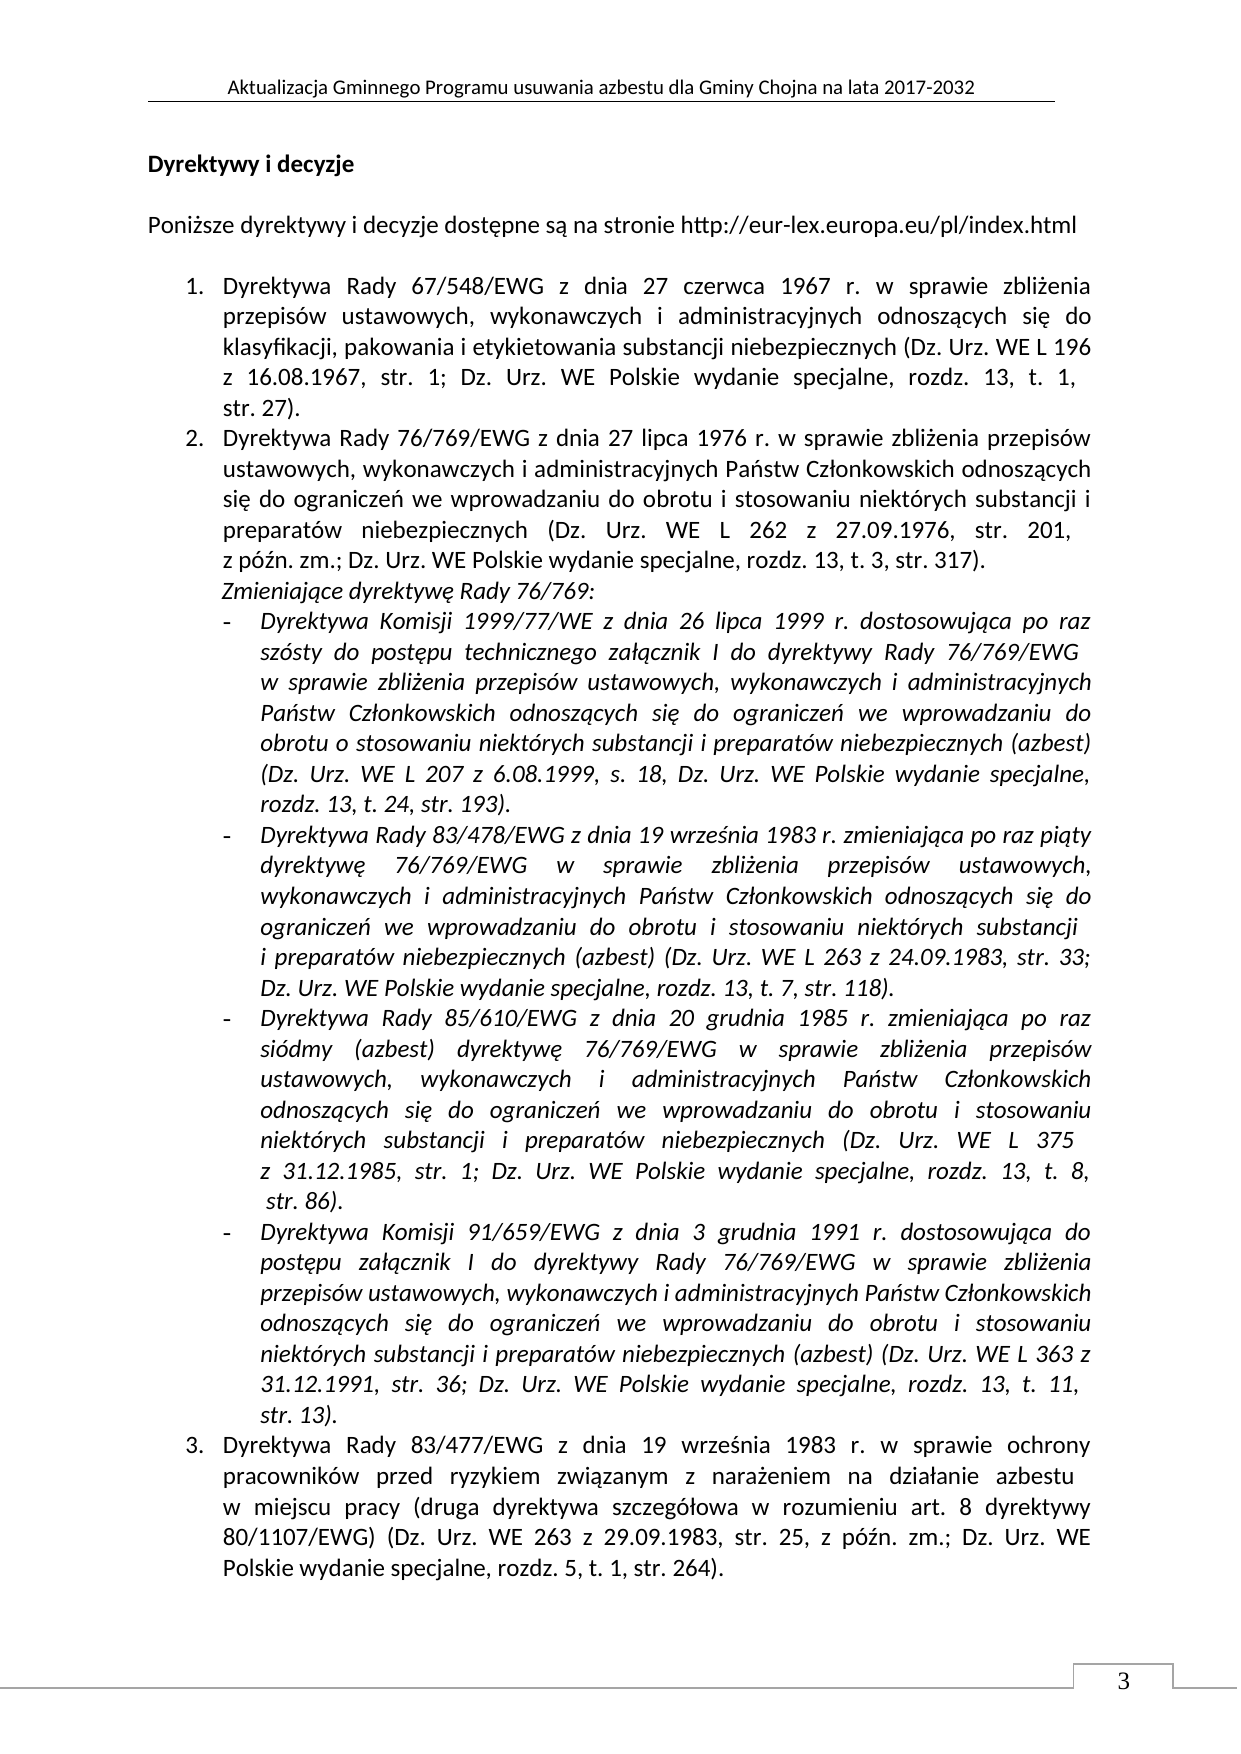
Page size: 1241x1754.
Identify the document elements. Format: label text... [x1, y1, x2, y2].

list Dyrektywa Rady 85/610/EWG z dnia 20 grudnia 1985 r. zmieniająca po raz siódmy (azbest) dyrektywę 76/769/EWG w sprawie zbliżenia przepisów ustawowych, wykonawczych i administracyjnych Państw Członkowskich odnoszących się do ograniczeń we wprowadzaniu do obrotu i stosowaniu niektórych substancji i preparatów niebezpiecznych (Dz. Urz. WE L 375 z 31.12.1985, str. 1; Dz. Urz. WE Polskie wydanie specjalne, rozdz. 13, t. 8, str. 86). [223, 1002, 1092, 1216]
list Dyrektywa Rady 76/769/EWG z dnia 27 lipca 1976 r. w sprawie zbliżenia przepisów ustawowych, wykonawczych i administracyjnych Państw Członkowskich odnoszących się do ograniczeń we wprowadzaniu do obrotu i stosowaniu niektórych substancji i preparatów niebezpiecznych (Dz. Urz. WE L 262 z 27.09.1976, str. 201, z późn. zm.; Dz. Urz. WE Polskie wydanie specjalne, rozdz. 13, t. 3, str. 317). [185, 422, 1092, 575]
text Zmieniające dyrektywę Rady 76/769: [148, 575, 1092, 606]
list Dyrektywa Rady 83/477/EWG z dnia 19 września 1983 r. w sprawie ochrony pracowników przed ryzykiem związanym z narażeniem na działanie azbestu w miejscu pracy (druga dyrektywa szczegółowa w rozumieniu art. 8 dyrektywy 80/1107/EWG) (Dz. Urz. WE 263 z 29.09.1983, str. 25, z późn. zm.; Dz. Urz. WE Polskie wydanie specjalne, rozdz. 5, t. 1, str. 264). [185, 1429, 1092, 1582]
list Dyrektywa Rady 83/478/EWG z dnia 19 września 1983 r. zmieniająca po raz piąty dyrektywę 76/769/EWG w sprawie zbliżenia przepisów ustawowych, wykonawczych i administracyjnych Państw Członkowskich odnoszących się do ograniczeń we wprowadzaniu do obrotu i stosowaniu niektórych substancji i preparatów niebezpiecznych (azbest) (Dz. Urz. WE L 263 z 24.09.1983, str. 33; Dz. Urz. WE Polskie wydanie specjalne, rozdz. 13, t. 7, str. 118). [223, 819, 1092, 1002]
list Dyrektywa Komisji 1999/77/WE z dnia 26 lipca 1999 r. dostosowująca po raz szósty do postępu technicznego załącznik I do dyrektywy Rady 76/769/EWG w sprawie zbliżenia przepisów ustawowych, wykonawczych i administracyjnych Państw Członkowskich odnoszących się do ograniczeń we wprowadzaniu do obrotu o stosowaniu niektórych substancji i preparatów niebezpiecznych (azbest) (Dz. Urz. WE L 207 z 6.08.1999, s. 18, Dz. Urz. WE Polskie wydanie specjalne, rozdz. 13, t. 24, str. 193). [223, 606, 1092, 819]
text Dyrektywy i decyzje [148, 148, 1092, 178]
list Dyrektywa Rady 67/548/EWG z dnia 27 czerwca 1967 r. w sprawie zbliżenia przepisów ustawowych, wykonawczych i administracyjnych odnoszących się do klasyfikacji, pakowania i etykietowania substancji niebezpiecznych (Dz. Urz. WE L 196 z 16.08.1967, str. 1; Dz. Urz. WE Polskie wydanie specjalne, rozdz. 13, t. 1, str. 27). [185, 270, 1092, 422]
list Dyrektywa Komisji 91/659/EWG z dnia 3 grudnia 1991 r. dostosowująca do postępu załącznik I do dyrektywy Rady 76/769/EWG w sprawie zbliżenia przepisów ustawowych, wykonawczych i administracyjnych Państw Członkowskich odnoszących się do ograniczeń we wprowadzaniu do obrotu i stosowaniu niektórych substancji i preparatów niebezpiecznych (azbest) (Dz. Urz. WE L 363 z 31.12.1991, str. 36; Dz. Urz. WE Polskie wydanie specjalne, rozdz. 13, t. 11, str. 13). [223, 1216, 1092, 1429]
text Poniższe dyrektywy i decyzje dostępne są na stronie http://eur-lex.europa.eu/pl/index.html [148, 209, 1092, 239]
